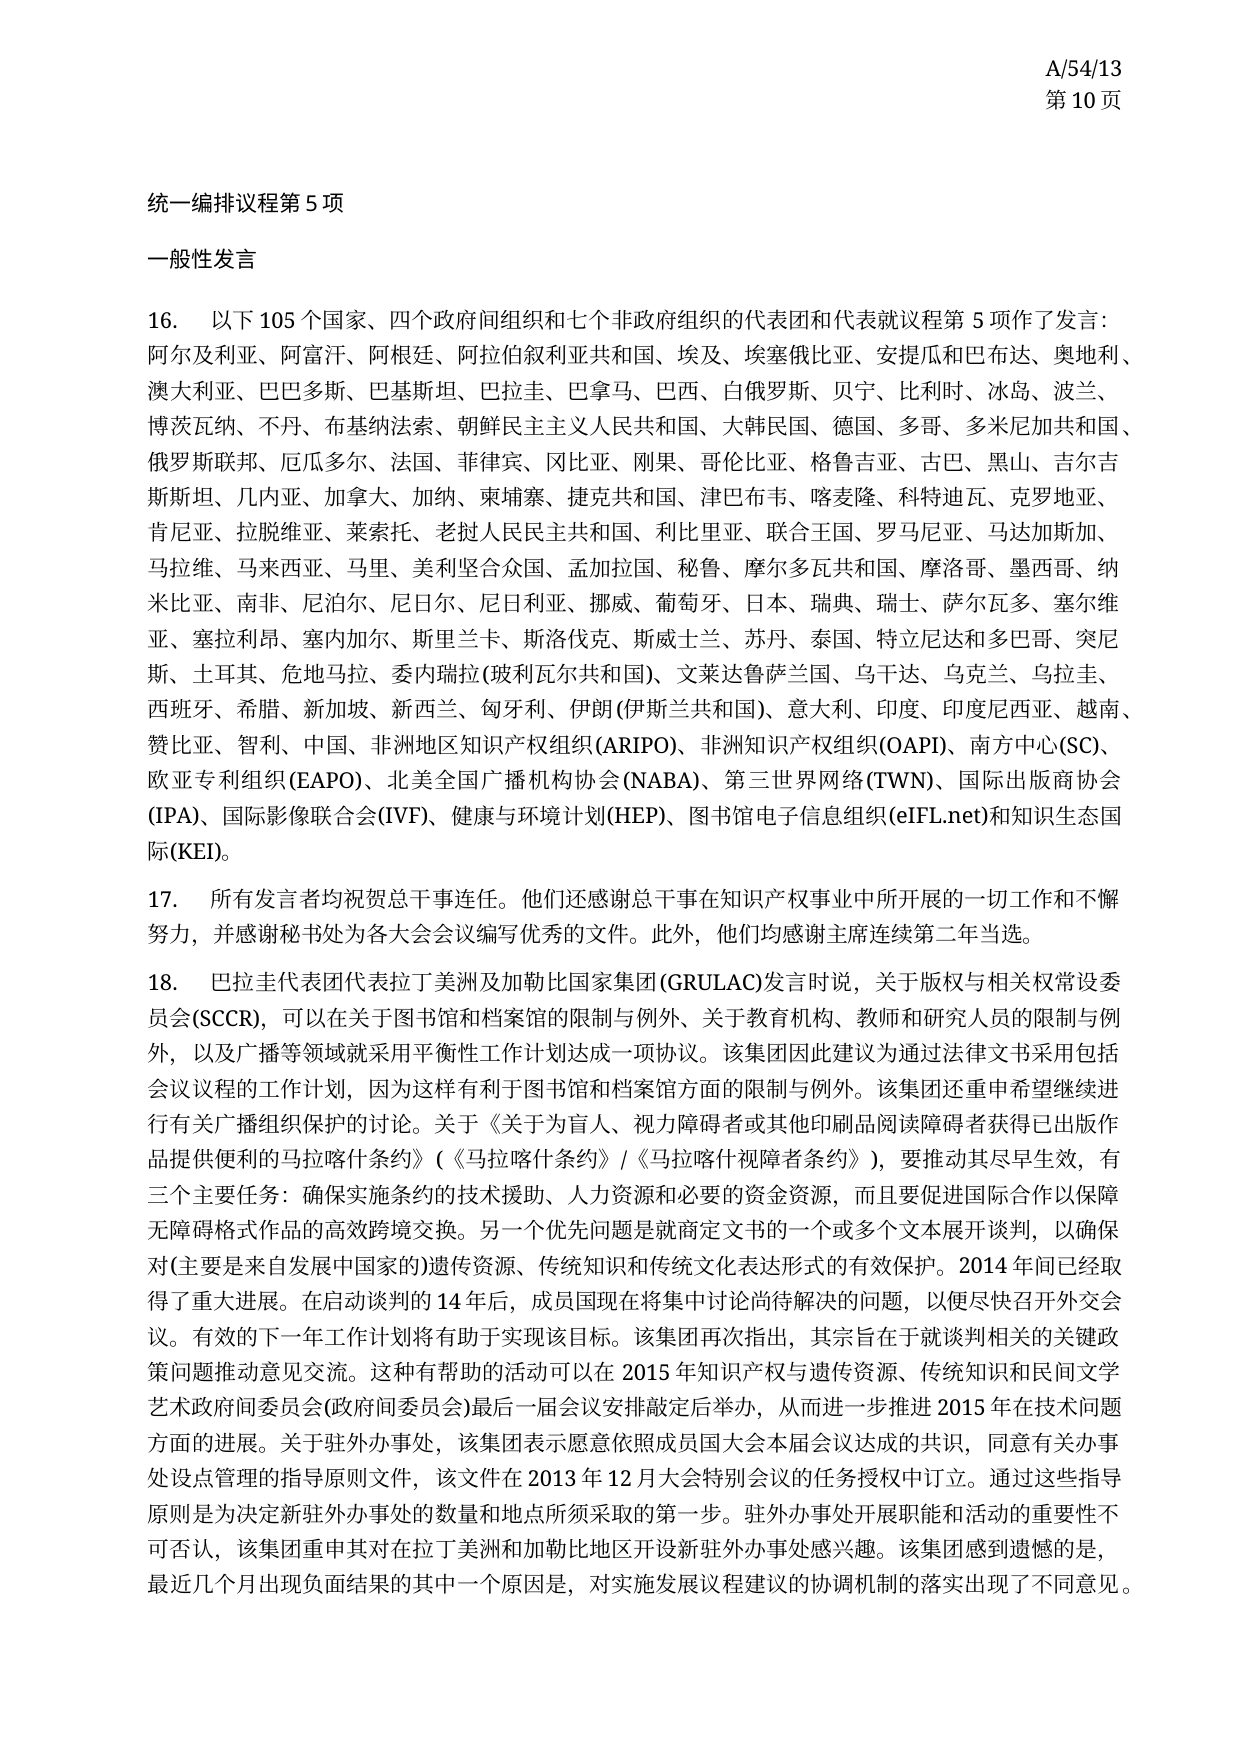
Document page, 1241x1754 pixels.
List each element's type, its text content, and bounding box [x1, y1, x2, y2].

text 一般性发言 [148, 230, 1122, 274]
list 以下105个国家、四个政府间组织和七个非政府组织的代表团和代表就议程第5项作了发言：阿尔及利亚、阿富汗、阿根廷、阿拉伯叙利亚共和国、埃及、埃塞俄比亚、安提瓜和巴布达、奥地利、澳大利亚、巴巴多斯、巴基斯坦、巴拉圭、巴拿马、巴西、白俄罗斯、贝宁、比利时、冰岛、波兰、博茨瓦纳、不丹、布基纳法索、朝鲜民主主义人民共和国、大韩民国、德国、多哥、多米尼加共和国、俄罗斯联邦、厄瓜多尔、法国、菲律宾、冈比亚、刚果、哥伦比亚、格鲁吉亚、古巴、黑山、吉尔吉斯斯坦、几内亚、加拿大、加纳、柬埔寨、捷克共和国、津巴布韦、喀麦隆、科特迪瓦、克罗地亚、肯尼亚、拉脱维亚、莱索托、老挝人民民主共和国、利比里亚、联合王国、罗马尼亚、马达加斯加、马拉维、马来西亚、马里、美利坚合众国、孟加拉国、秘鲁、摩尔多瓦共和国、摩洛哥、墨西哥、纳米比亚、南非、尼泊尔、尼日尔、尼日利亚、挪威、葡萄牙、日本、瑞典、瑞士、萨尔瓦多、塞尔维亚、塞拉利昂、塞内加尔、斯里兰卡、斯洛伐克、斯威士兰、苏丹、泰国、特立尼达和多巴哥、突尼斯、土耳其、危地马拉、委内瑞拉(玻利瓦尔共和国)、文莱达鲁萨兰国、乌干达、乌克兰、乌拉圭、西班牙、希腊、新加坡、新西兰、匈牙利、伊朗(伊斯兰共和国)、意大利、印度、印度尼西亚、越南、赞比亚、智利、中国、非洲地区知识产权组织(ARIPO)、非洲知识产权组织(OAPI)、南方中心(SC)、欧亚专利组织(EAPO)、北美全国广播机构协会(NABA)、第三世界网络(TWN)、国际出版商协会(IPA)、国际影像联合会(IVF)、健康与环境计划(HEP)、图书馆电子信息组织(eIFL.net)和知识生态国际(KEI)。 [148, 299, 1122, 866]
list 所有发言者均祝贺总干事连任。他们还感谢总干事在知识产权事业中所开展的一切工作和不懈努力，并感谢秘书处为各大会会议编写优秀的文件。此外，他们均感谢主席连续第二年当选。 [148, 878, 1122, 949]
text 统一编排议程第5项 [148, 174, 1122, 218]
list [148, 962, 1122, 1599]
